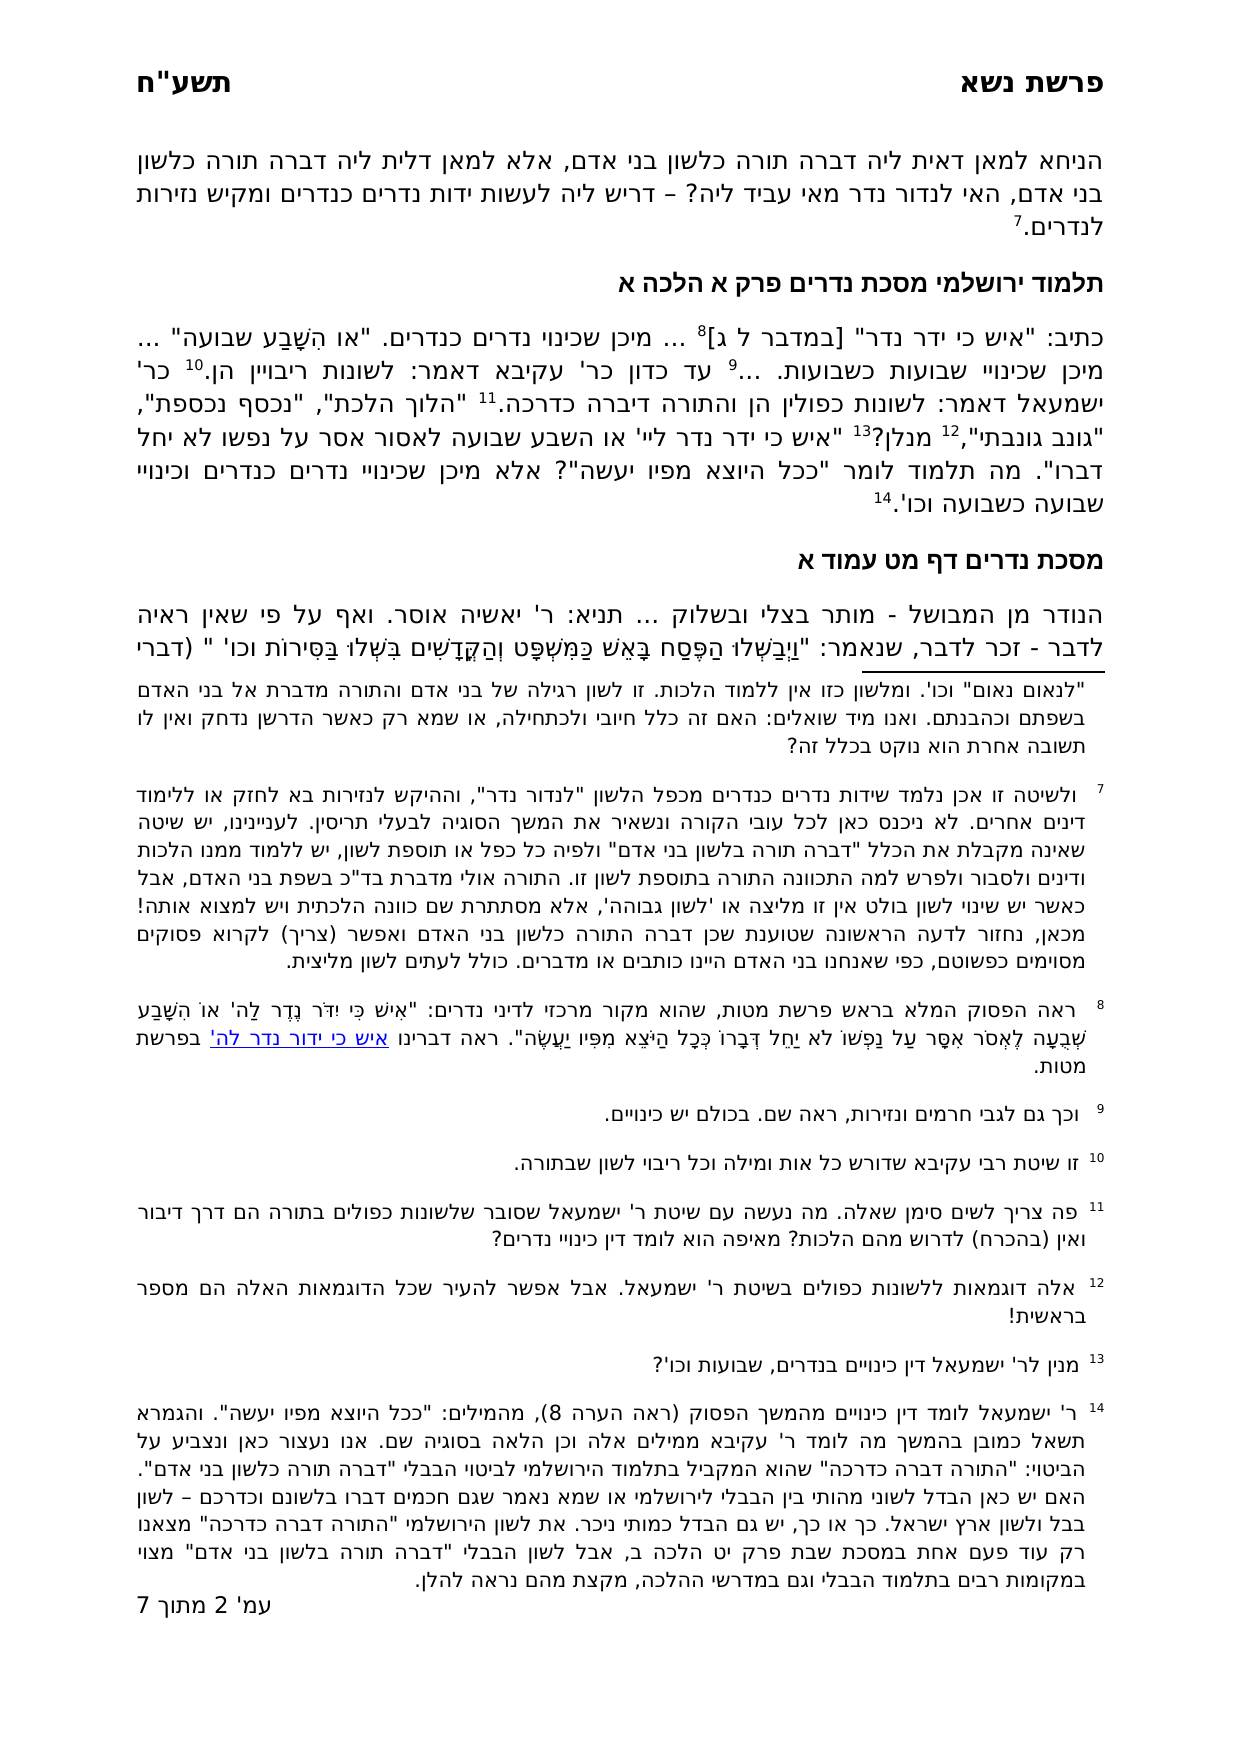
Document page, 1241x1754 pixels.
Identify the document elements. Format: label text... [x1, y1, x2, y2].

text הניחא למאן דאית ליה דברה תורה כלשון בני אדם, אלא למאן דלית ליה דברה תורה כלשון בני אדם, האי לנדור נדר מאי עביד ליה? – דריש ליה לעשות ידות נדרים כנדרים ומקיש נזירות לנדרים. [136, 142, 1104, 242]
text מסכת נדרים דף מט עמוד א [136, 544, 1104, 575]
text תלמוד ירושלמי מסכת נדרים פרק א הלכה א [136, 267, 1104, 298]
text כתיב: "איש כי ידר נדר" [במדבר ל ג] ... מיכן שכינוי נדרים כנדרים. "או הִשָׁבַע שבועה" ... מיכן שכינויי שבועות כשבועות. ... עד כדון כר' עקיבא דאמר: לשונות ריבויין הן. כר' ישמעאל דאמר: לשונות כפולין הן והתורה דיברה כדרכה. "הלוך הלכת", "נכסף נכספת", "גונב גונבתי", מנלן? "איש כי ידר נדר ליי' או השבע שבועה לאסור אסר על נפשו לא יחל דברו". מה תלמוד לומר "ככל היוצא מפיו יעשה"? אלא מיכן שכינויי נדרים כנדרים וכינויי שבועה כשבועה וכו'. [136, 319, 1104, 519]
text הנודר מן המבושל - מותר בצלי ובשלוק ... תניא: ר' יאשיה אוסר. ואף על פי שאין ראיה לדבר - זכר לדבר, שנאמר: "וַיְבַשְּׁלוּ הַפֶּסַח בָּאֵשׁ כַּמִּשְׁפָּט וְהַקֳּדָשִׁים בִּשְּׁלוּ בַּסִּירוֹת וכו' " (דברי הימים ב לה יג). לימא בהא קמיפלגי, דרבי יאשיה סבר: הלך אחר לשון תורה, ותנא דילן סבר: בנדרים הלך אחר לשון בני אדם! לא, דכולי עלמא - בנדרים הלך אחר לשון בני אדם, מר כי אתריה ומר כי אתריה, באתרא דתנא דילן - לצלי קרו ליה צלי ולמבושל קרו ליה מבושל, באתרא דר' יאשיה - אפילו צלי קרו מבושל. והא קרא נסיב לה! אסמכתא בעלמא. [136, 596, 1104, 663]
